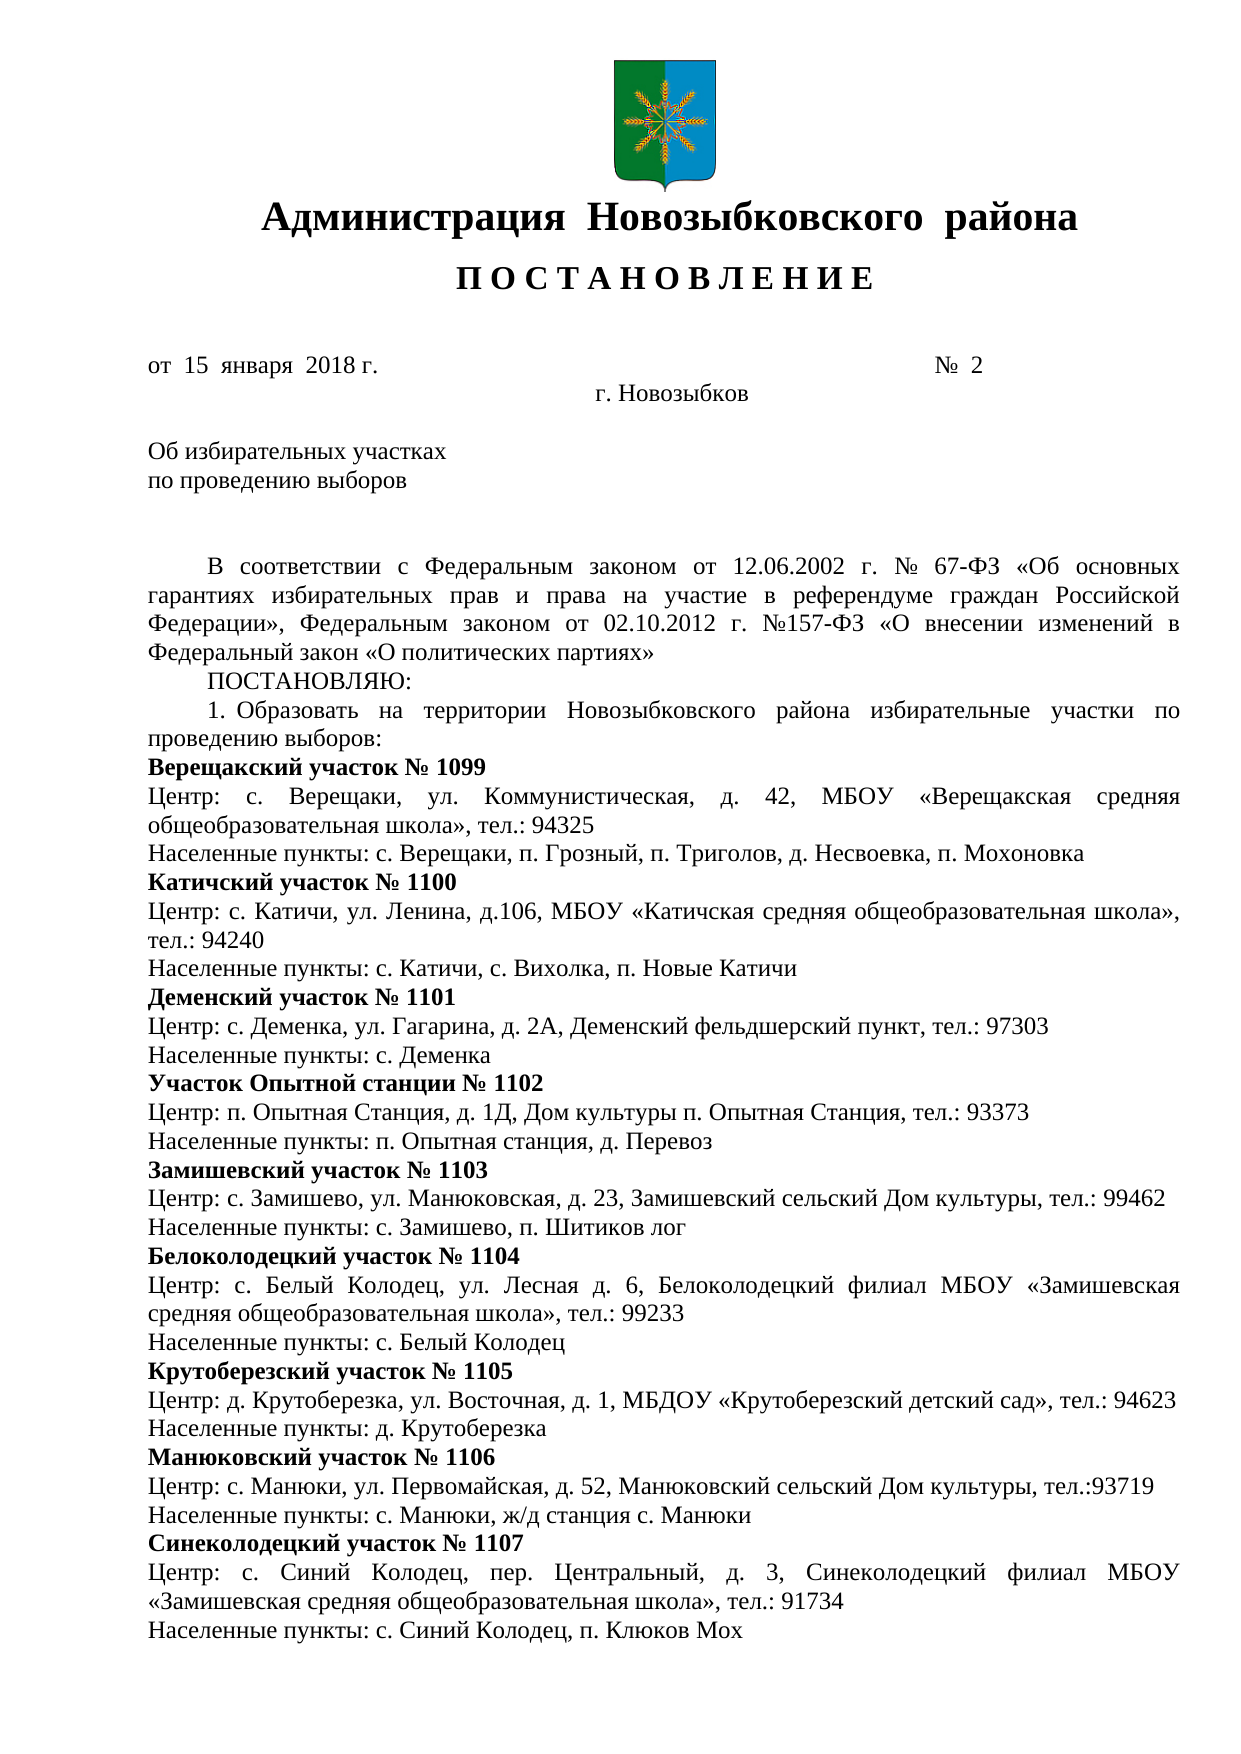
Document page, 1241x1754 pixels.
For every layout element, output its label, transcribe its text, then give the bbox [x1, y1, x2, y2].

text Населенные пункты: с. Манюки, ж/д станция с. Манюки [148, 1500, 1181, 1528]
text Катичский участок № 1100 [148, 867, 1181, 896]
text Центр: с. Манюки, ул. Первомайская, д. 52, Манюковский сельский Дом культуры, тел.:93719 [148, 1471, 1181, 1500]
text Населенные пункты: с. Белый Колодец [148, 1327, 1181, 1356]
text Населенные пункты: д. Крутоберезка [148, 1413, 1181, 1442]
text Об избирательных участках [148, 436, 812, 465]
text Верещакский участок № 1099 [148, 752, 1181, 781]
text Населенные пункты: п. Опытная станция, д. Перевоз [148, 1126, 1181, 1155]
text Населенные пункты: с. Деменка [148, 1040, 1181, 1068]
list Образовать на территории Новозыбковского района избирательные участки по проведению выборов: [148, 695, 1181, 752]
picture [613, 58, 716, 192]
text Синеколодецкий участок № 1107 [148, 1528, 1181, 1557]
text Центр: с. Замишево, ул. Манюковская, д. 23, Замишевский сельский Дом культуры, тел.: 99462 [148, 1183, 1181, 1212]
text Деменский участок № 1101 [148, 982, 1181, 1011]
text Населенные пункты: с. Замишево, п. Шитиков лог [148, 1212, 1181, 1241]
text Белоколодецкий участок № 1104 [148, 1241, 1181, 1270]
text г. Новозыбков [148, 378, 1181, 407]
text Центр: с. Деменка, ул. Гагарина, д. 2А, Деменский фельдшерский пункт, тел.: 97303 [148, 1011, 1181, 1040]
text Центр: с. Катичи, ул. Ленина, д.106, МБОУ «Катичская средняя общеобразовательная школа», тел.: 94240 [148, 896, 1181, 953]
text Центр: д. Крутоберезка, ул. Восточная, д. 1, МБДОУ «Крутоберезский детский сад», тел.: 94623 [148, 1385, 1181, 1413]
subtitle П О С Т А Н О В Л Е Н И Е [148, 259, 1181, 297]
text от 15 января 2018 г. № 2 [148, 350, 1181, 378]
text по проведению выборов [148, 465, 812, 493]
text Манюковский участок № 1106 [148, 1442, 1181, 1471]
text Населенные пункты: с. Катичи, с. Вихолка, п. Новые Катичи [148, 953, 1181, 982]
text В соответствии с Федеральным законом от 12.06.2002 г. № 67-ФЗ «Об основных гарантиях избирательных прав и права на участие в референдуме граждан Российской Федерации», Федеральным законом от 02.10.2012 г. №157-ФЗ «О внесении изменений в Федеральный закон «О политических партиях» [148, 551, 1181, 666]
text Центр: с. Верещаки, ул. Коммунистическая, д. 42, МБОУ «Верещакская средняя общеобразовательная школа», тел.: 94325 [148, 781, 1181, 838]
text Крутоберезский участок № 1105 [148, 1356, 1181, 1385]
text Населенные пункты: с. Синий Колодец, п. Клюков Мох [148, 1615, 1181, 1643]
text Участок Опытной станции № 1102 [148, 1068, 1181, 1097]
text Центр: с. Белый Колодец, ул. Лесная д. 6, Белоколодецкий филиал МБОУ «Замишевская средняя общеобразовательная школа», тел.: 99233 [148, 1270, 1181, 1327]
text Замишевский участок № 1103 [148, 1155, 1181, 1183]
title Администрация Новозыбковского района [148, 192, 1181, 239]
text ПОСТАНОВЛЯЮ: [148, 666, 1181, 695]
text Центр: с. Синий Колодец, пер. Центральный, д. 3, Синеколодецкий филиал МБОУ «Замишевская средняя общеобразовательная школа», тел.: 91734 [148, 1557, 1181, 1615]
text Центр: п. Опытная Станция, д. 1Д, Дом культуры п. Опытная Станция, тел.: 93373 [148, 1097, 1181, 1126]
text Населенные пункты: с. Верещаки, п. Грозный, п. Триголов, д. Несвоевка, п. Мохоновка [148, 838, 1181, 867]
